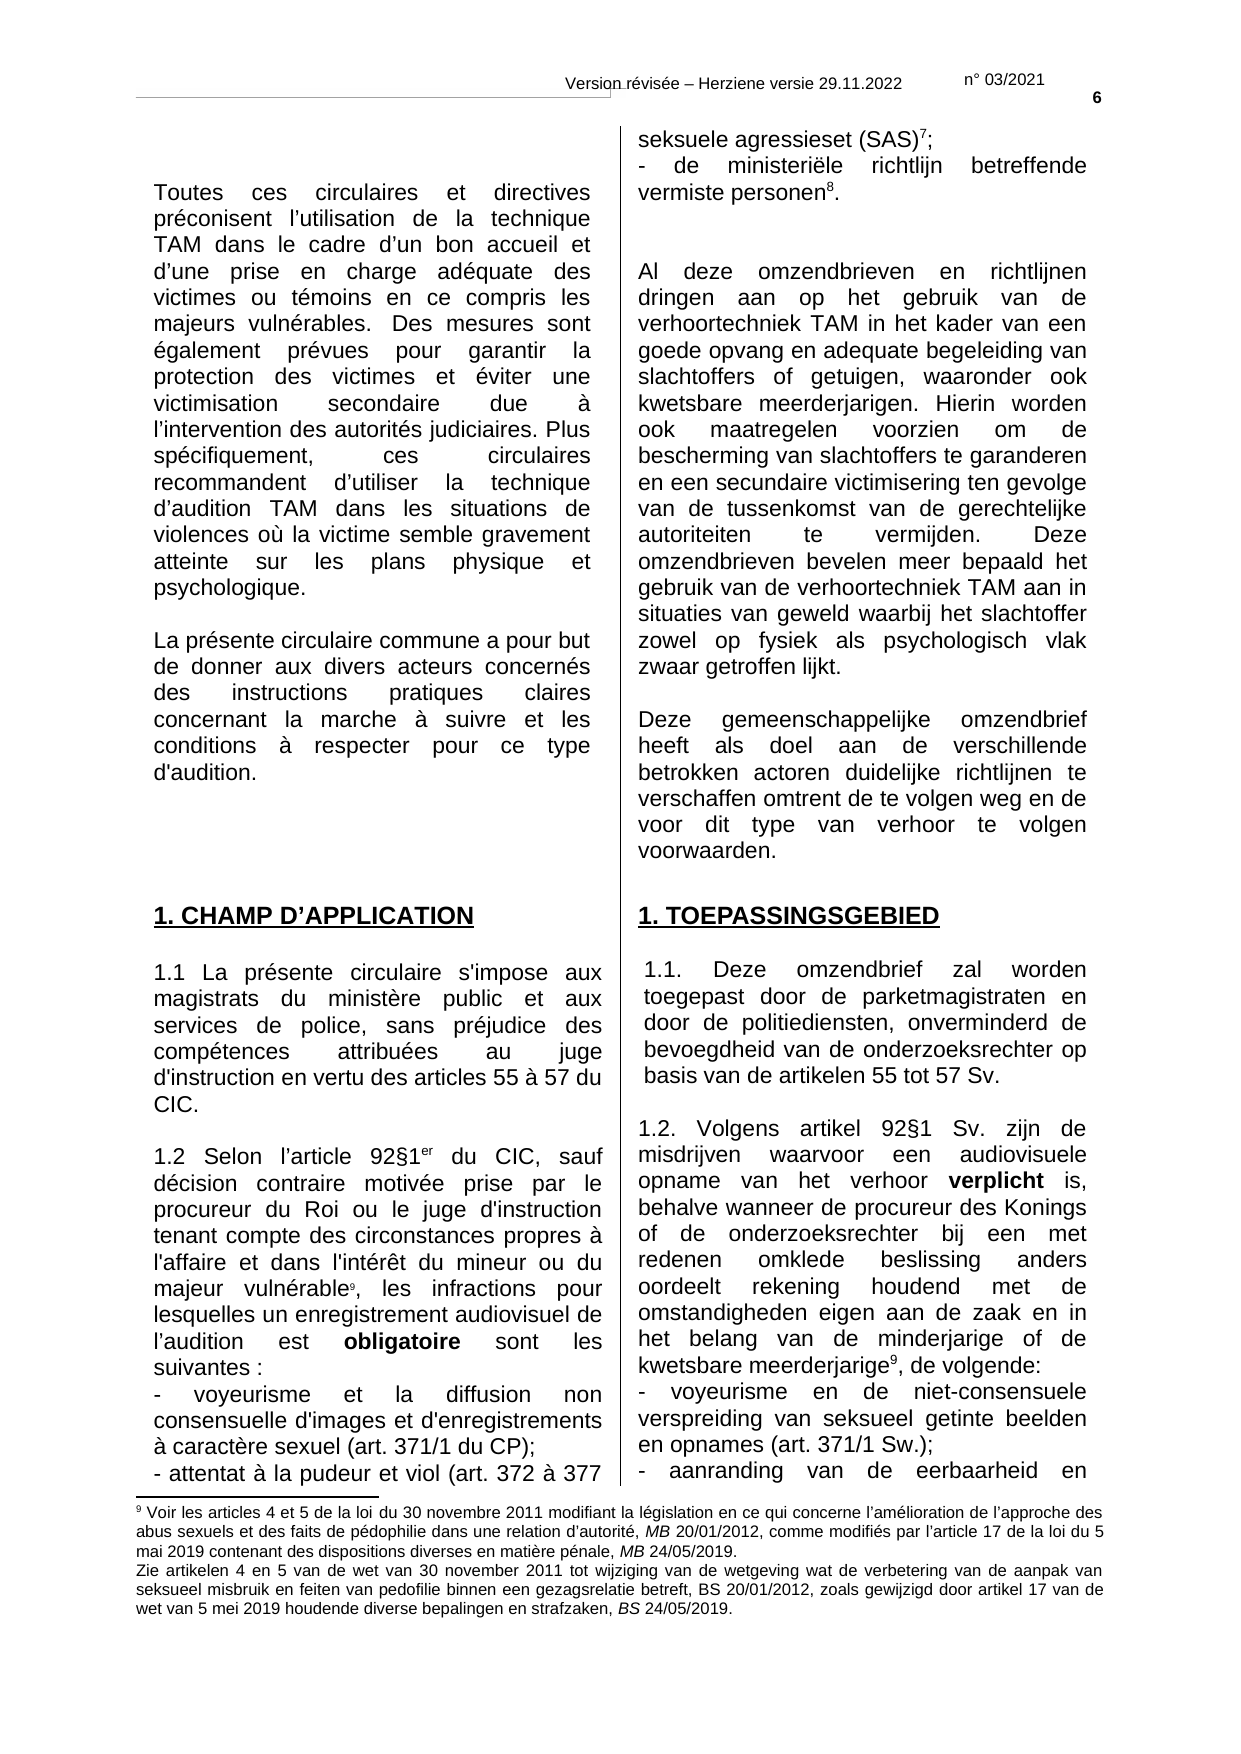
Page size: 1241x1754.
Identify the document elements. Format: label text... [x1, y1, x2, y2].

picture [135, 88, 627, 98]
table_header INTRODUCTION Une attention particulière doit être portée à la manière dont est effectuée une audition d'un mineur d'âge. En effet, son développement cognitif, émotionnel, affectif ou linguistique n'est pas achevé, ce qui le rend vulnérable. Cette vulnérabilité peut encore être accrue lorsque le mineur présente certaines déficiences mentales. En outre, la problématique des abus sexuels et des maltraitances graves nécessite à elle seule une approche spécifique, en raison du développement sexuel du mineur et de l'implication fréquente de personnes proches de celui-ci. Certaines personnes majeures sont également considérées comme vulnérables. Une attention particulière doit aussi leur être réservée. Cette circulaire vise dès lors aussi bien les mineurs d’âge que les majeurs vulnérables qui sont victimes ou témoins d’infractions. Ils seront dénommés dans la circulaire « personne auditionnée ou à auditionner ». Néanmoins, si cela s’avère opportun, le texte distinguera les mineurs et les majeurs. Depuis de nombreuses années maintenant, la technique d’enregistrement audiovisuel de l’audition des mineurs victimes ou témoins d’infractions est utilisée en Belgique et a fait ses preuves. Certaines victimes ou témoins majeurs vulnérables en bénéficient également avec le même effet positif. Cette technique permet, en effet, principalement, d'une part, de limiter l'effet traumatisant et la victimisation secondaire liés à une multiplication des auditions et, d'autre part, de restituer fidèlement la parole de la personne auditionnée en obtenant dès la première audition un matériau de qualité tant pour l'établissement des faits que pour envisager les mesures d'aide et de protection à prendre à l'égard de cette dernière. L'enregistrement audiovisuel permet également d'éviter autant que possible la confrontation entre la personne auditionnée et le suspect, notamment lors de la comparution de la victime devant la juridiction de jugement en présence de la personne poursuivie. Les lois du 28 novembre 2000 relative à la protection pénale des mineurs et du 30 novembre 2011 modifiant la législation en ce qui concerne l’amélioration de l’approche des abus sexuels et des faits de pédophilie dans une relation d’autorité ont uniformisé et largement répandu le recours à la technique de l’enregistrement audiovisuel de l'audition des mineurs victimes ou témoins d’infractions en insérant ou modifiant des articles du code pénal (CP) ou du code d’instruction criminelle (CIC). Entre-temps, la circulaire ministérielle relative à l’enregistrement audiovisuel de l’audition des mineurs victimes ou témoins d’infractions de 2001 a été évaluée. Cette évaluation a confirmé que, dans différents corps de police du pays et dans de nombreux arrondissements judiciaires, des locaux adaptés sont aménagés, des méthodes d'audition non suggestives sont utilisées et des expertises sur la crédibilité de la déclaration du mineur ou du majeur vulnérable sont réalisées. Des formations diverses sont également organisées. Cette évaluation a aussi mis en lumière un certain nombre de recommandations destinées à améliorer le fonctionnement quotidien de cette pratique. Parmi elles, figure le fait que, dans la mise en œuvre d’une bonne collaboration entre tous les acteurs concernés, il est important que cette pratique relève de la responsabilité tant des ministres de la Justice et de l’Intérieur que du Collège des procureurs généraux, selon leurs compétences propres. La loi du 5 mai 2019 portant des dispositions diverses en matière pénale a, quant à elle, apporté des modifications aux articles 91bis à 100 du Code d’Instruction criminelle notamment en étendant le champ d’application aux majeurs vulnérables. Cette circulaire commune tient compte de ces modifications. Certaines autres circulaires et directives font également référence à la technique d’audition TAM : - la circulaire commune du ministre de la Justice et du Collège des procureurs généraux Col 4/2006 relative à la politique criminelle en matière de violence dans le couple ; - la circulaire commune du ministre de la Justice et du Collège des procureurs généraux Col 6/2017 relative à la politique de recherche et de poursuites en matière de violences liées à l'honneur, mutilations génitales féminines et mariages et cohabitations légales forcés ; - la circulaire commune COL 13/2013 du ministre de la Justice, du ministre de l’Intérieur et du Collège des procureurs généraux près les cours d’appel relative à la politique de recherche et de poursuite en matière de discriminations et de délits de haine (en ce compris les discriminations fondées sur le sexe) ; - la directive ministérielle relative au set agression sexuelle (SAS) ; - la directive ministérielle recherche personnes disparues. Toutes ces circulaires et directives préconisent l’utilisation de la technique TAM dans le cadre d’un bon accueil et d’une prise en charge adéquate des victimes ou témoins en ce compris les majeurs vulnérables. Des mesures sont également prévues pour garantir la protection des victimes et éviter une victimisation secondaire due à l’intervention des autorités judiciaires. Plus spécifiquement, ces circulaires recommandent d’utiliser la technique d’audition TAM dans les situations de violences où la victime semble gravement atteinte sur les plans physique et psychologique. La présente circulaire commune a pour but de donner aux divers acteurs concernés des instructions pratiques claires concernant la marche à suivre et les conditions à respecter pour ce type d'audition. [136, 126, 620, 864]
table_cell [621, 864, 1105, 1486]
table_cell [136, 864, 620, 1486]
table_header INLEIDING De manier waarop het verhoor van een minderjarige wordt afgenomen verdient bijzondere aandacht. Zijn cognitieve, emotionele, affectieve en linguïstische ontwikkeling is immers nog niet voltooid, wat hem of haar kwetsbaar maakt. Deze kwetsbaarheid kan nog toenemen indien de minderjarige bepaalde mentale beperkingen vertoont. Seksueel misbruik en zware mishandeling vergen daarenboven een specifieke aanpak: er moet rekening worden gehouden met de seksuele ontwikkeling van de minderjarige en vaak zijn personen uit zijn naaste omgeving bij de feiten betrokken. Sommige meerderjarigen kunnen daarenboven als kwetsbaar beschouwd worden. Ook naar hen dient er een bijzondere aandacht uit te gaan. Deze omzendbrief richt zich aldus zowel op minderjarigen als meerderjarige kwetsbare slachtoffers of getuigen van misdrijven. Ze zullen verder in deze omzendbrief «verhoorde personen of te (ver)horen personen» worden genoemd. Indien het echter pertinent is, zal in de tekst het onderscheid tussen minder- en meerderjarigen worden gemaakt. Reeds gedurende verschillende jaren wordt in België de techniek van het audiovisueel verhoor voor minderjarige slachtoffers en getuigen van misdrijven toegepast en heeft ze haar nut bewezen. Sommige meerderjarige kwetsbare slachtoffers of getuigen genieten hier ook van, met dezelfde positieve effecten. Enerzijds worden door het gebruik van deze techniek hoofdzakelijk het traumatiserend effect van en de secundaire victimisering door veelvuldige verhoren beperkt. Anderzijds worden de bewoordingen van de verhoorde persoon getrouw weergegeven, zodat men vanaf het eerste verhoor over betrouwbare gegevens beschikt om de feiten vast te stellen en om hulp- en beschermingsmaatregelen tegenover hen te overwegen. Door de audiovisuele opname van het verhoor vermijdt men tevens, in de mate van het mogelijke, de confrontatie tussen de verhoorde persoon en de verdachte, zoals bij de verschijning van het verhoorde slachtoffer voor de rechtbank in aanwezigheid van de beklaagde. De wetten van 28 november 2000 betreffende de strafrechtelijke bescherming van minderjarigen1 en van 30 november 2011 tot wijziging van de wetgeving wat de verbetering van de aanpak van seksueel misbruik en feiten van pedofilie binnen een gezagsrelatie betreft2, hebben het beroep op de techniek van de audiovisuele opname van het verhoor van minderjarige slachtoffers of getuigen van misdrijven verder uitgebreid en geüniformiseerd door de opname en wijziging van diverse artikelen in het Strafwetboek (Sw.) en het Wetboek van Strafvordering (Sv.). Ondertussen werd ook de ministeriële omzendbrief betreffende de audiovisuele opname van het verhoor van minderjarige slachtoffers of getuigen van misdrijven van 2001 geëvalueerd. Deze evaluatie bevestigde dat in verschillende politiekorpsen en gerechtelijke arrondissementen van het land reeds aangepaste lokalen werden ingericht, dat gebruik wordt gemaakt van niet-suggestieve verhoortechnieken en dat de geloofwaardigheid van de verklaringen van de minderjarige of de kwetsbare meerderjarige worden onderzocht. Bovendien werden verschillende opleidingen georganiseerd. Deze evaluatie heeft een aantal aanbevelingen naar voor gebracht met als doel de dagdagelijkse werking van deze praktijk te verbeteren. Vanuit het tot stand brengen van een goede samenwerking tussen alle betrokken actoren, is het belangrijk dat deze praktijk onder de gezamenlijke verantwoordelijkheid van de ministers van Justitie en Binnenlandse Zaken en het College van procureurs-generaal valt, en dit volgens hun eigen bevoegdheden. De wet van 5 mei 2019 houdende diverse bepalingen in strafzaken3 bracht ook wijzigingen aan in de artikelen 91bis tot 100 van het Wetboek van Strafvordering, waaronder de uitbreiding naar kwetsbare meerderjarigen. In deze gemeenschappelijke omzendbrief wordt rekening gehouden met deze wijzigingen. Sommige andere omzendbrieven en richtlijnen verwijzen eveneens naar de verhoortechniek TAM : - de gemeenschappelijke omzendbrief van de minister van Justitie en het College van procureurs-generaal COL 4/20064 betreffende het strafrechtelijk beleid inzake partnergeweld ; - de gemeenschappelijke omzendbrief van de minister van Justitie en het College van procureurs-generaal COL 6/20175 betreffende het opsporings- en vervolgingsbeleid inzake eergerelateerd geweld, vrouwelijke genitale verminkingen, gedwongen huwelijken en wettelijke samenwoningen ; - de gemeenschappelijke omzendbrief COL 13/20136 van de minister van Justitie, de minister van Binnenlandse Zaken en het College van procureurs-generaal bij de Hoven van Beroep betreffende het opsporings- en vervolgingsbeleid inzake discriminatie en haatmisdrijven (met inbegrip van discriminaties op grond van het geslacht) ; - de ministeriële richtlijn betreffende de seksuele agressieset (SAS)7; - de ministeriële richtlijn betreffende vermiste personen8. Al deze omzendbrieven en richtlijnen dringen aan op het gebruik van de verhoortechniek TAM in het kader van een goede opvang en adequate begeleiding van slachtoffers of getuigen, waaronder ook kwetsbare meerderjarigen. Hierin worden ook maatregelen voorzien om de bescherming van slachtoffers te garanderen en een secundaire victimisering ten gevolge van de tussenkomst van de gerechtelijke autoriteiten te vermijden. Deze omzendbrieven bevelen meer bepaald het gebruik van de verhoortechniek TAM aan in situaties van geweld waarbij het slachtoffer zowel op fysiek als psychologisch vlak zwaar getroffen lijkt. Deze gemeenschappelijke omzendbrief heeft als doel aan de verschillende betrokken actoren duidelijke richtlijnen te verschaffen omtrent de te volgen weg en de voor dit type van verhoor te volgen voorwaarden. [621, 126, 1105, 864]
